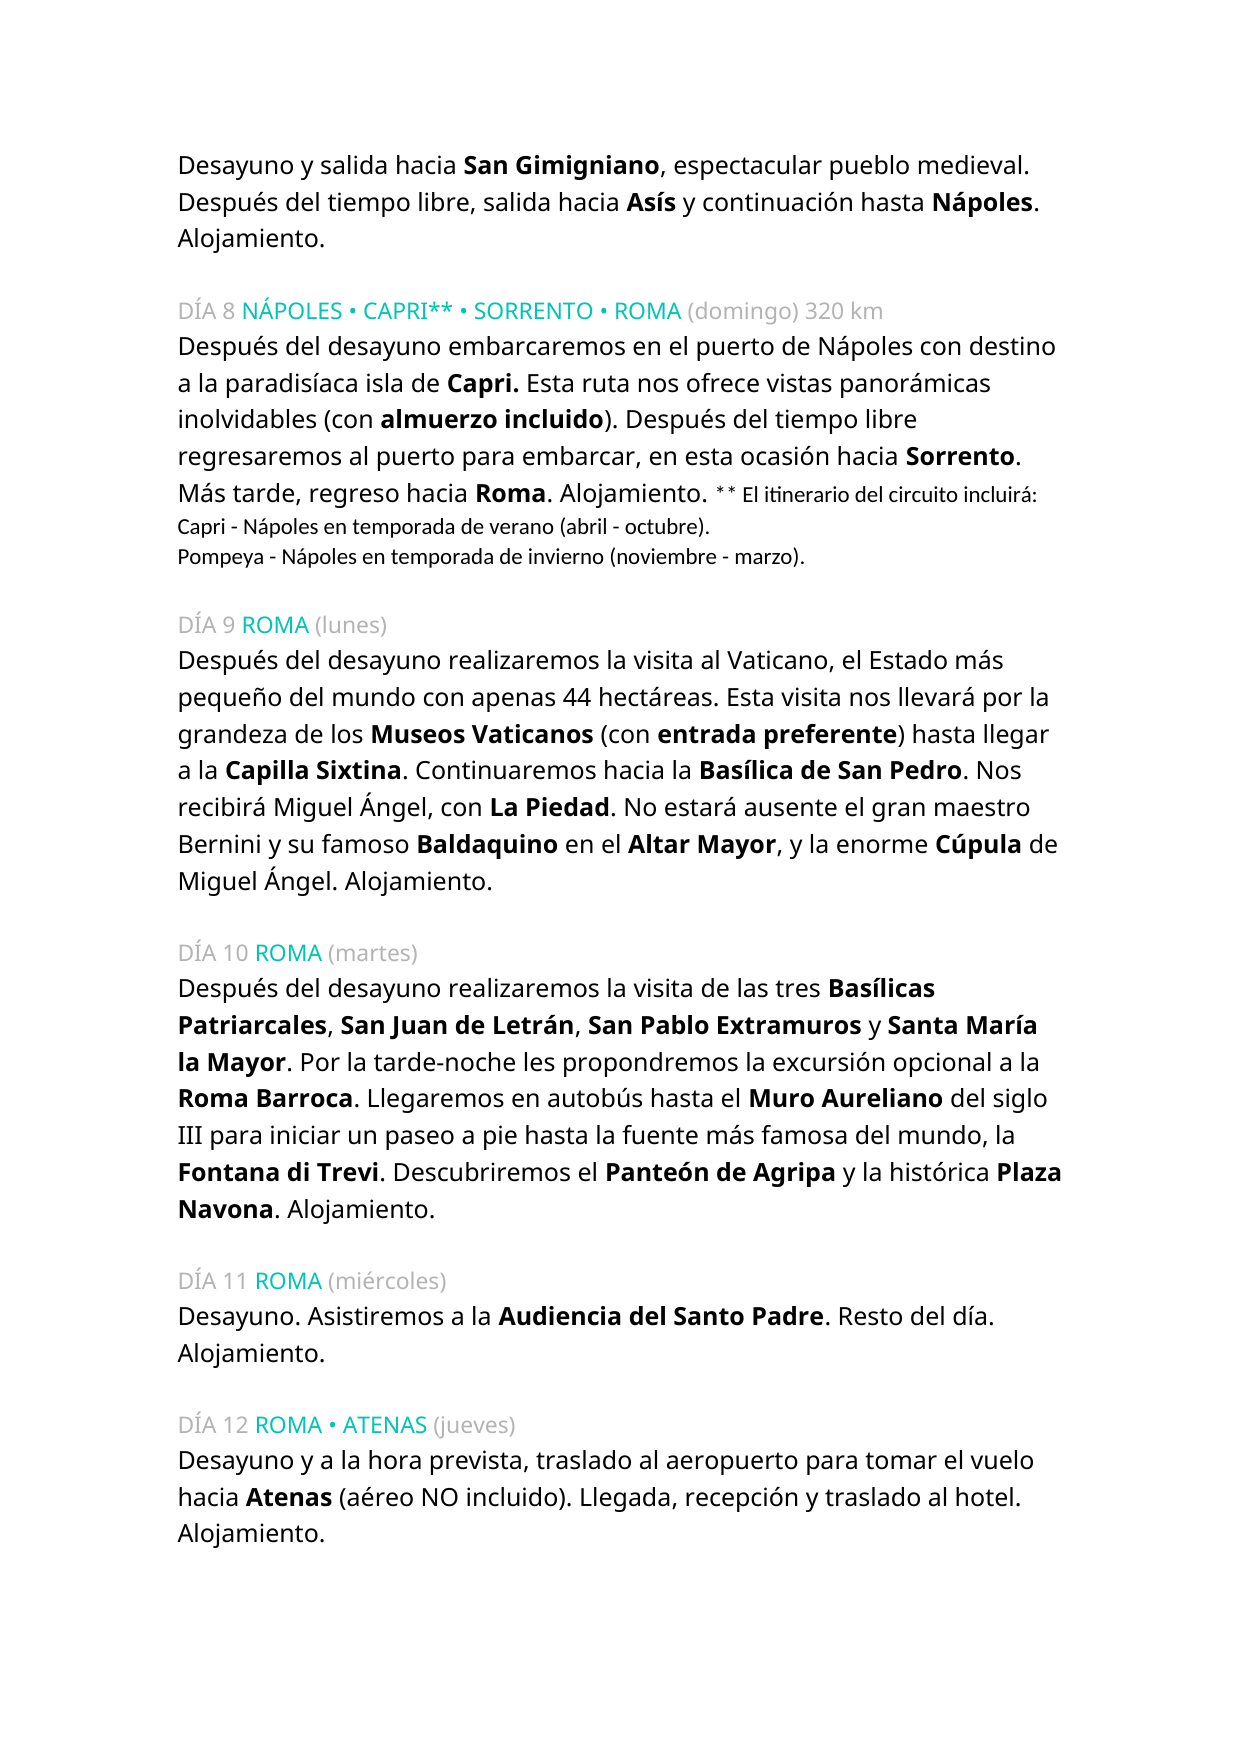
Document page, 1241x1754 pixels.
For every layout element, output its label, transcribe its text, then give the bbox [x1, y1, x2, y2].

text Después del desayuno realizaremos la visita al Vaticano, el Estado más pequeño del mundo con apenas 44 hectáreas. Esta visita nos llevará por la grandeza de los Museos Vaticanos (con entrada preferente) hasta llegar a la Capilla Sixtina. Continuaremos hacia la Basílica de San Pedro. Nos recibirá Miguel Ángel, con La Piedad. No estará ausente el gran maestro Bernini y su famoso Baldaquino en el Altar Mayor, y la enorme Cúpula de Miguel Ángel. Alojamiento. [177, 643, 1063, 897]
text Desayuno y salida hacia San Gimigniano, espectacular pueblo medieval. Después del tiempo libre, salida hacia Asís y continuación hasta Nápoles. Alojamiento. [177, 148, 1063, 255]
text Después del desayuno embarcaremos en el puerto de Nápoles con destino a la paradisíaca isla de Capri. Esta ruta nos ofrece vistas panorámicas inolvidables (con almuerzo incluido). Después del tiempo libre regresaremos al puerto para embarcar, en esta ocasión hacia Sorrento. Más tarde, regreso hacia Roma. Alojamiento. ** El itinerario del circuito incluirá: Capri - Nápoles en temporada de verano (abril - octubre). Pompeya - Nápoles en temporada de invierno (noviembre - marzo). [177, 328, 1063, 570]
text Desayuno. Asistiremos a la Audiencia del Santo Padre. Resto del día. Alojamiento. [177, 1298, 1063, 1369]
text Después del desayuno realizaremos la visita de las tres Basílicas Patriarcales, San Juan de Letrán, San Pablo Extramuros y Santa María la Mayor. Por la tarde-noche les propondremos la excursión opcional a la Roma Barroca. Llegaremos en autobús hasta el Muro Aureliano del siglo III para iniciar un paseo a pie hasta la fuente más famosa del mundo, la Fontana di Trevi. Descubriremos el Panteón de Agripa y la histórica Plaza Navona. Alojamiento. [177, 971, 1063, 1225]
text DÍA 10 ROMA (martes) [177, 937, 1063, 968]
text Desayuno y a la hora prevista, traslado al aeropuerto para tomar el vuelo hacia Atenas (aéreo NO incluido). Llegada, recepción y traslado al hotel. Alojamiento. [177, 1443, 1063, 1550]
text DÍA 11 ROMA (miércoles) [177, 1265, 1063, 1296]
text DÍA 8 NÁPOLES • CAPRI** • SORRENTO • ROMA (domingo) 320 km [177, 295, 1063, 326]
text DÍA 9 ROMA (lunes) [177, 609, 1063, 640]
text DÍA 12 ROMA • ATENAS (jueves) [177, 1409, 1063, 1440]
